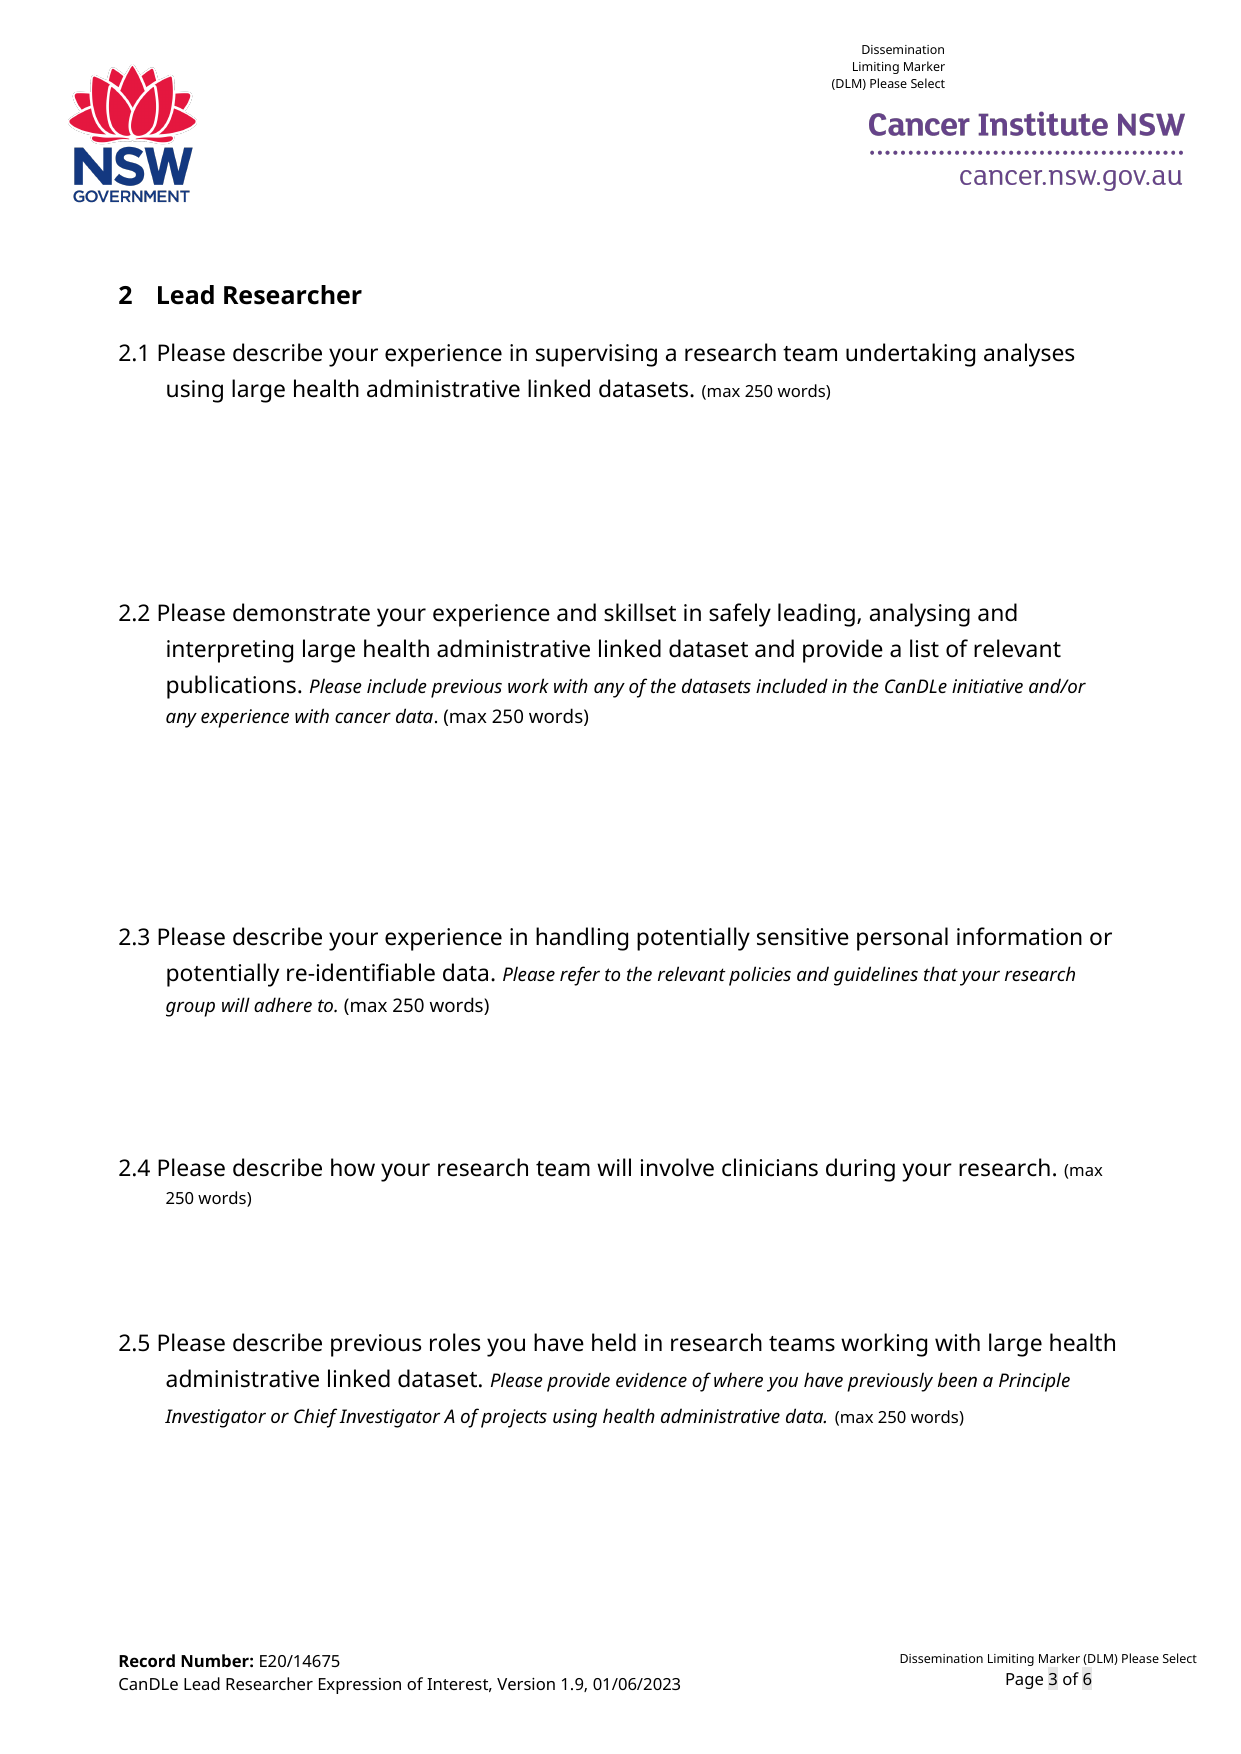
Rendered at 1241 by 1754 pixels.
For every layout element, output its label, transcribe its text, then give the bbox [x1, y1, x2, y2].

text 2.1 Please describe your experience in supervising a research team undertaking analyses using large health administrative linked datasets. (max 250 words) [118, 337, 1122, 404]
text 2.5 Please describe previous roles you have held in research teams working with large health administrative linked dataset. Please provide evidence of where you have previously been a Principle Investigator or Chief Investigator A of projects using health administrative data. (max 250 words) [118, 1327, 1122, 1431]
text 2.3 Please describe your experience in handling potentially sensitive personal information or potentially re-identifiable data. Please refer to the relevant policies and guidelines that your research group will adhere to. (max 250 words) [118, 921, 1122, 1017]
text 2.4 Please describe how your research team will involve clinicians during your research. (max 250 words) [118, 1152, 1122, 1209]
list Lead Researcher [118, 277, 1122, 311]
picture [0, 0, 262, 234]
picture [805, 0, 1241, 213]
text 2.2 Please demonstrate your experience and skillset in safely leading, analysing and interpreting large health administrative linked dataset and provide a list of relevant publications. Please include previous work with any of the datasets included in the CanDLe initiative and/or any experience with cancer data. (max 250 words) [118, 597, 1122, 729]
